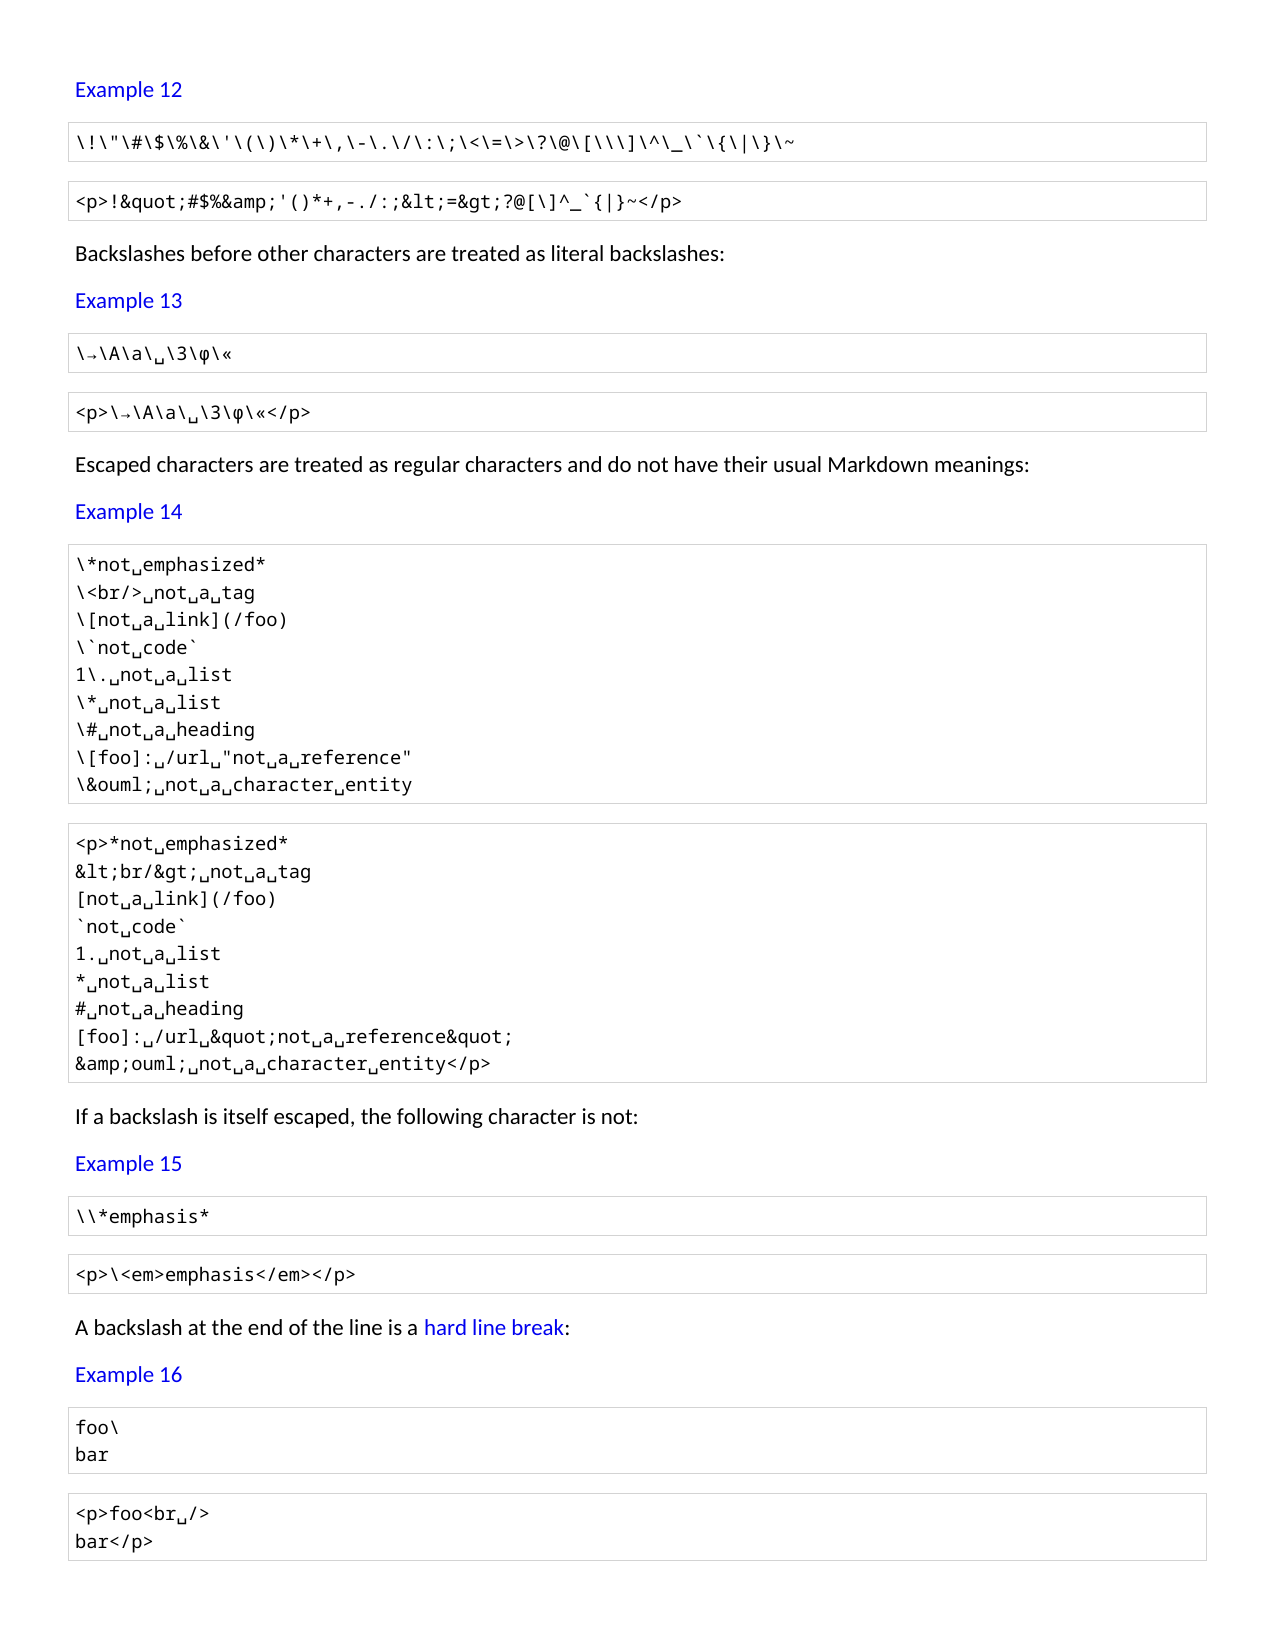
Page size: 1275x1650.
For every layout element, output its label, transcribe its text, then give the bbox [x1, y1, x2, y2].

text \\*emphasis* [69, 1197, 1206, 1235]
text Example 15 [75, 1149, 1200, 1177]
text Example 13 [75, 286, 1200, 314]
text Example 16 [75, 1360, 1200, 1388]
text A backslash at the end of the line is a hard line break: [75, 1313, 1200, 1341]
text foo\ bar [69, 1408, 1206, 1473]
text Example 12 [75, 75, 1200, 103]
text <p>!&quot;#$%&amp;'()*+,-./:;&lt;=&gt;?@[\]^_`{|}~</p> [69, 182, 1206, 220]
text <p>*not␣emphasized* &lt;br/&gt;␣not␣a␣tag [not␣a␣link](/foo) `not␣code` 1.␣not␣a␣list *␣not␣a␣list #␣not␣a␣heading [foo]:␣/url␣&quot;not␣a␣reference&quot; &amp;ouml;␣not␣a␣character␣entity</p> [69, 824, 1206, 1082]
text Example 14 [75, 497, 1200, 526]
text \!\"\#\$\%\&\'\(\)\*\+\,\-\.\/\:\;\<\=\>\?\@\[\\\]\^\_\`\{\|\}\~ [69, 123, 1206, 161]
text <p>foo<br␣/> bar</p> [69, 1494, 1206, 1560]
text If a backslash is itself escaped, the following character is not: [75, 1102, 1200, 1130]
text <p>\→\A\a\␣\3\φ\«</p> [69, 393, 1206, 431]
text <p>\<em>emphasis</em></p> [69, 1255, 1206, 1293]
text \→\A\a\␣\3\φ\« [69, 334, 1206, 372]
text \*not␣emphasized* \<br/>␣not␣a␣tag \[not␣a␣link](/foo) \`not␣code` 1\.␣not␣a␣list \*␣not␣a␣list \#␣not␣a␣heading \[foo]:␣/url␣"not␣a␣reference" \&ouml;␣not␣a␣character␣entity [69, 545, 1206, 803]
text Backslashes before other characters are treated as literal backslashes: [75, 239, 1200, 267]
text Escaped characters are treated as regular characters and do not have their usual Markdown meanings: [75, 451, 1200, 479]
